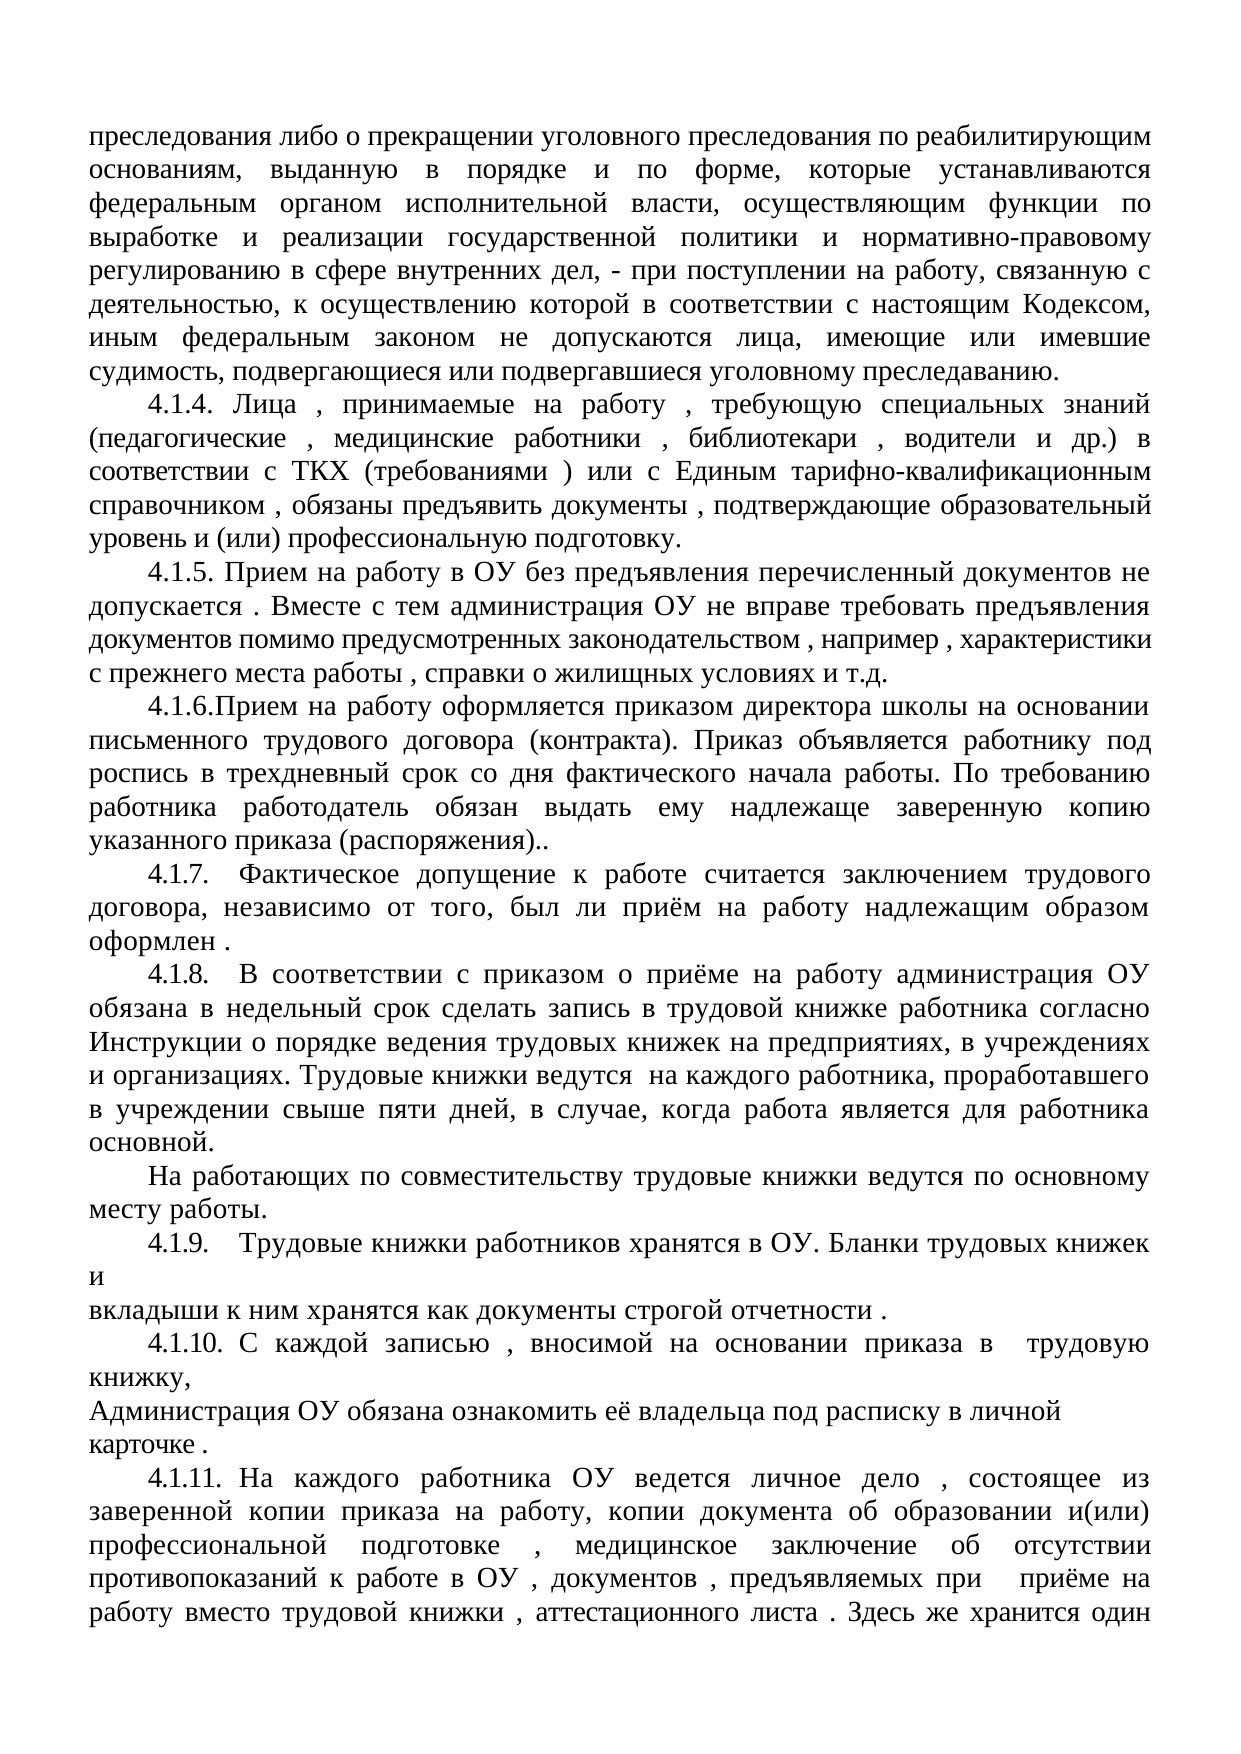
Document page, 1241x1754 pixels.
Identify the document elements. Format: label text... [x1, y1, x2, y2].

text 4.1.6.Прием на работу оформляется приказом директора школы на основании письменного трудового договора (контракта). Приказ объявляется работнику под роспись в трехдневный срок со дня фактического начала работы. По требованию работника работодатель обязан выдать ему надлежаще заверенную копию указанного приказа (распоряжения).. [89, 688, 1152, 856]
text 4.1.4. Лица , принимаемые на работу , требующую специальных знаний (педагогические , медицинские работники , библиотекари , водители и др.) в соответствии с ТКХ (требованиями ) или с Единым тарифно-квалификационным справочником , обязаны предъявить документы , подтверждающие образовательный уровень и (или) профессиональную подготовку. [89, 386, 1152, 554]
list Фактическое допущение к работе считается заключением трудового договора, независимо от того, был ли приём на работу надлежащим образом оформлен . [89, 856, 1152, 957]
list В соответствии с приказом о приёме на работу администрация ОУ обязана в недельный срок сделать запись в трудовой книжке работника согласно Инструкции о порядке ведения трудовых книжек на предприятиях, в учреждениях и организациях. Трудовые книжки ведутся на каждого работника, проработавшего в учреждении свыше пяти дней, в случае, когда работа является для работника основной. [89, 957, 1152, 1158]
text 4.1.5. Прием на работу в ОУ без предъявления перечисленный документов не допускается . Вместе с тем администрация ОУ не вправе требовать предъявления документов помимо предусмотренных законодательством , например , характеристики с прежнего места работы , справки о жилищных условиях и т.д. [89, 554, 1152, 688]
list С каждой записью , вносимой на основании приказа в трудовую книжку, Администрация ОУ обязана ознакомить её владельца под расписку в личной карточке . [89, 1326, 1152, 1460]
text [89, 1460, 1152, 1627]
text На работающих по совместительству трудовые книжки ведутся по основному месту работы. [89, 1158, 1152, 1225]
list Трудовые книжки работников хранятся в ОУ. Бланки трудовых книжек и вкладыши к ним хранятся как документы строгой отчетности . [89, 1225, 1152, 1326]
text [89, 118, 1152, 386]
